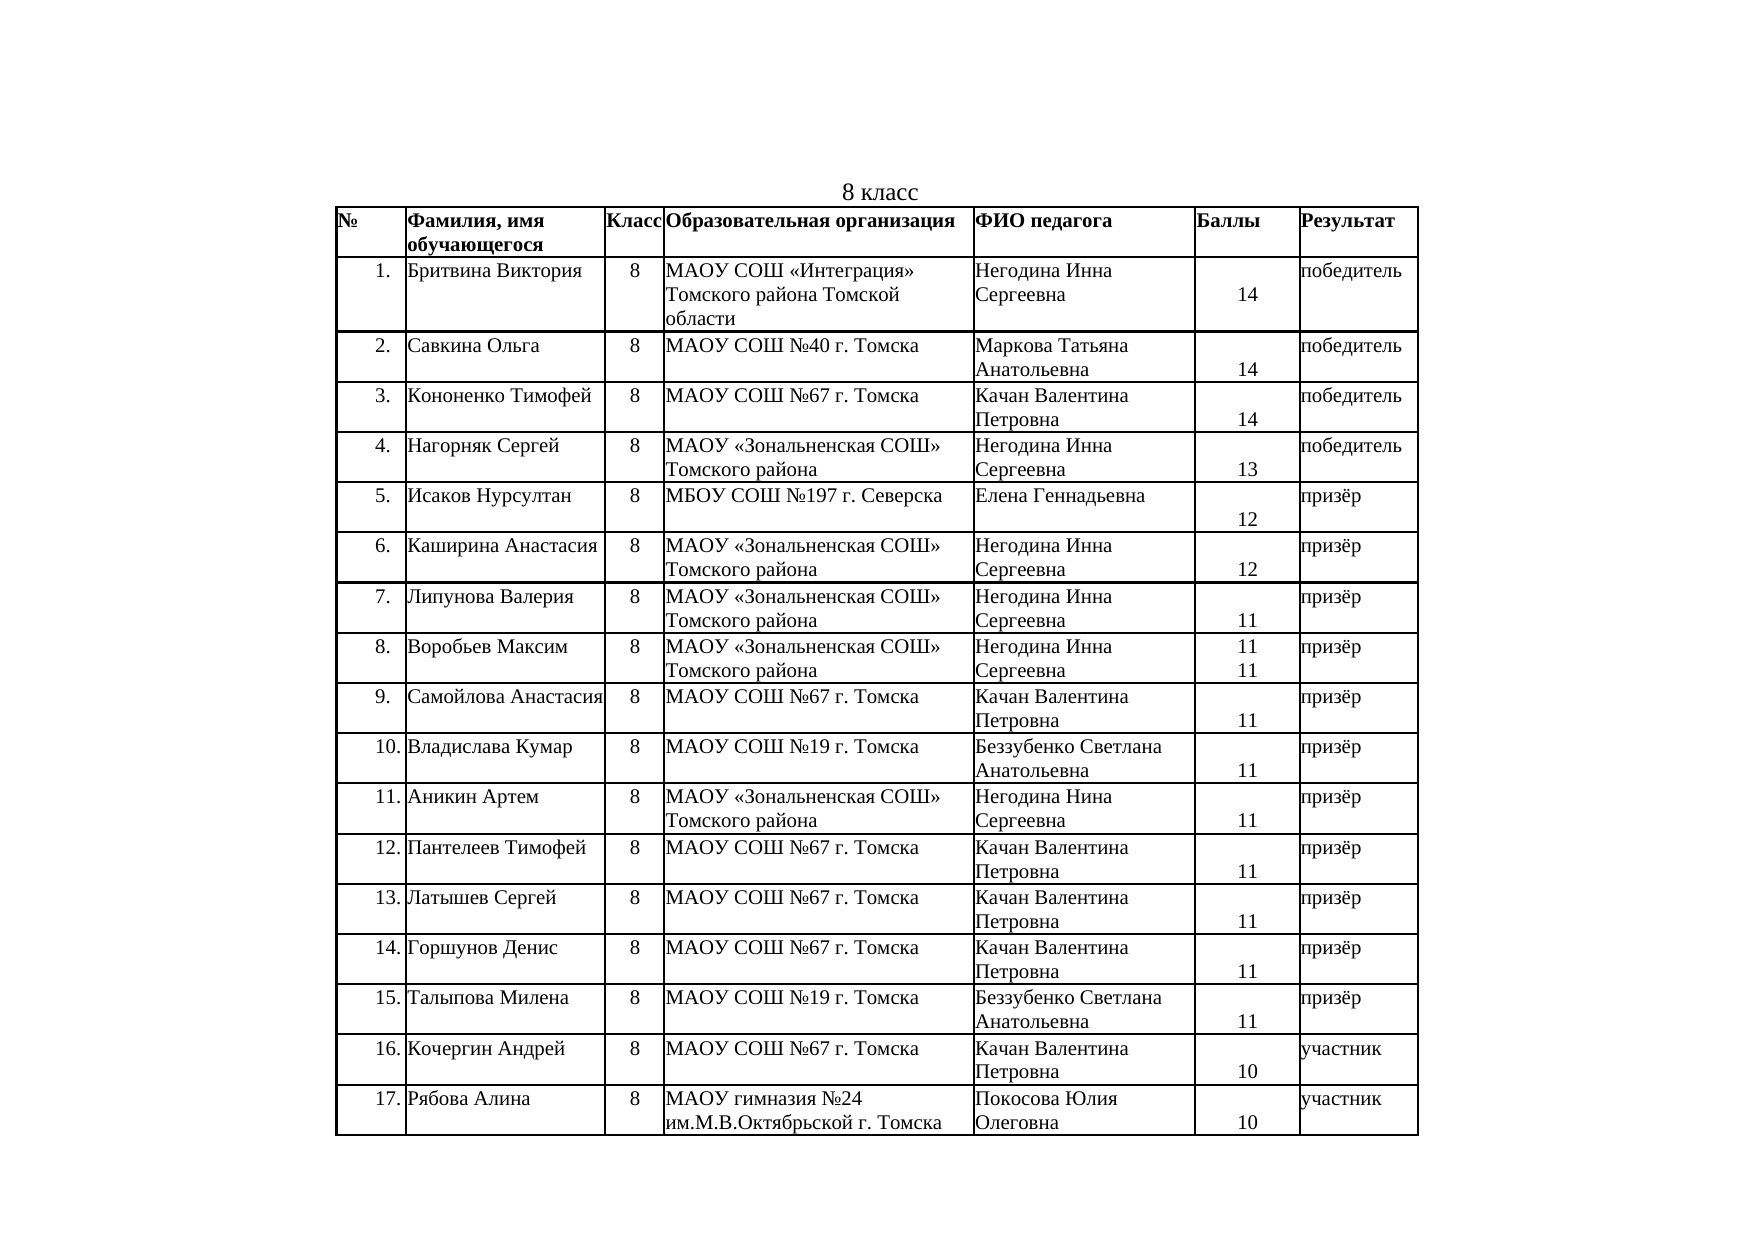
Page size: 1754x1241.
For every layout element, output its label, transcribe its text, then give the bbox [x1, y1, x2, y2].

table_cell 8 [606, 483, 663, 531]
table_cell МАОУ «Зональненская СОШ» Томского района [665, 533, 973, 581]
table_cell 11 [1196, 835, 1299, 883]
table_cell призёр [1301, 533, 1417, 581]
table_cell 8 [606, 1086, 663, 1134]
table_cell [338, 333, 405, 381]
table_cell Негодина Инна Сергеевна [975, 533, 1194, 581]
table_cell участник [1301, 1035, 1417, 1083]
table_cell Качан Валентина Петровна [975, 684, 1194, 732]
table_cell [338, 835, 405, 883]
table_cell [338, 684, 405, 732]
table_header Образовательная организация [665, 208, 973, 256]
table_cell победитель [1301, 383, 1417, 431]
table_cell МАОУ СОШ №67 г. Томска [665, 383, 973, 431]
table_cell [338, 533, 405, 581]
table_cell [338, 885, 405, 933]
table_cell Горшунов Денис [407, 935, 604, 983]
table_cell Пантелеев Тимофей [407, 835, 604, 883]
table_cell 10 [1196, 1086, 1299, 1134]
table_cell призёр [1301, 584, 1417, 632]
table_cell победитель [1301, 333, 1417, 381]
table_cell Кочергин Андрей [407, 1035, 604, 1083]
table_cell Латышев Сергей [407, 885, 604, 933]
table_cell 14 [1196, 383, 1299, 431]
table_cell 11 [1196, 885, 1299, 933]
table_cell 11 [1196, 684, 1299, 732]
table_cell Аникин Артем [407, 784, 604, 832]
table_cell Беззубенко Светлана Анатольевна [975, 734, 1194, 782]
table_cell 8 [606, 333, 663, 381]
table_cell призёр [1301, 985, 1417, 1033]
table_cell 11 [1196, 584, 1299, 632]
table_cell 14 [1196, 258, 1299, 330]
table_cell 11 [1196, 784, 1299, 832]
table_cell 11 11 [1196, 634, 1299, 682]
table_cell Талыпова Милена [407, 985, 604, 1033]
table_cell Качан Валентина Петровна [975, 1035, 1194, 1083]
table_cell МБОУ СОШ №197 г. Северска [665, 483, 973, 531]
table_cell [338, 985, 405, 1033]
table_cell Негодина Инна Сергеевна [975, 634, 1194, 682]
table_cell 8 [606, 433, 663, 481]
table_cell Савкина Ольга [407, 333, 604, 381]
table_header ФИО педагога [975, 208, 1194, 256]
table_cell призёр [1301, 885, 1417, 933]
table_cell 12 [1196, 533, 1299, 581]
table_cell Кононенко Тимофей [407, 383, 604, 431]
table_cell Исаков Нурсултан [407, 483, 604, 531]
table_header Результат [1301, 208, 1417, 256]
table_cell 8 [606, 985, 663, 1033]
table_cell Елена Геннадьевна [975, 483, 1194, 531]
table_cell Владислава Кумар [407, 734, 604, 782]
table_cell [338, 383, 405, 431]
table_cell 12 [1196, 483, 1299, 531]
table_cell 14 [1196, 333, 1299, 381]
table_cell 11 [1196, 985, 1299, 1033]
table_cell Маркова Татьяна Анатольевна [975, 333, 1194, 381]
table_cell призёр [1301, 684, 1417, 732]
table_cell Качан Валентина Петровна [975, 885, 1194, 933]
table_cell призёр [1301, 734, 1417, 782]
table_cell 13 [1196, 433, 1299, 481]
table_cell Нагорняк Сергей [407, 433, 604, 481]
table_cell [665, 258, 973, 330]
table_cell 8 [606, 885, 663, 933]
table_cell 8 [606, 684, 663, 732]
table_cell 11 [1196, 734, 1299, 782]
table_cell призёр [1301, 835, 1417, 883]
table_cell МАОУ «Зональненская СОШ» Томского района [665, 784, 973, 832]
table_cell МАОУ СОШ №67 г. Томска [665, 684, 973, 732]
table_cell Негодина Инна Сергеевна [975, 433, 1194, 481]
table_cell Негодина Инна Сергеевна [975, 584, 1194, 632]
table_cell Негодина Инна Сергеевна [975, 258, 1194, 330]
table_cell Липунова Валерия [407, 584, 604, 632]
table_cell Покосова Юлия Олеговна [975, 1086, 1194, 1134]
table_cell победитель [1301, 433, 1417, 481]
table_cell Качан Валентина Петровна [975, 835, 1194, 883]
table_cell 8 [606, 734, 663, 782]
table_cell [338, 584, 405, 632]
table_header Фамилия, имя обучающегося [407, 208, 604, 256]
table_cell Самойлова Анастасия [407, 684, 604, 732]
table_cell МАОУ СОШ №19 г. Томска [665, 734, 973, 782]
table_cell участник [1301, 1086, 1417, 1134]
table_cell призёр [1301, 634, 1417, 682]
table_cell Качан Валентина Петровна [975, 383, 1194, 431]
table_cell [338, 784, 405, 832]
table_cell Негодина Нина Сергеевна [975, 784, 1194, 832]
table_cell 8 [606, 383, 663, 431]
table_cell МАОУ СОШ №19 г. Томска [665, 985, 973, 1033]
table_cell 8 [606, 533, 663, 581]
table_cell Каширина Анастасия [407, 533, 604, 581]
table_cell 8 [606, 584, 663, 632]
table_cell победитель [1301, 258, 1417, 330]
table_cell МАОУ «Зональненская СОШ» Томского района [665, 634, 973, 682]
table_cell 8 [606, 935, 663, 983]
table_cell МАОУ СОШ №67 г. Томска [665, 885, 973, 933]
table_cell призёр [1301, 784, 1417, 832]
table_cell 8 [606, 1035, 663, 1083]
table_cell МАОУ СОШ №67 г. Томска [665, 835, 973, 883]
table_cell МАОУ СОШ №67 г. Томска [665, 935, 973, 983]
table_cell Рябова Алина [407, 1086, 604, 1134]
table_cell 10 [1196, 1035, 1299, 1083]
table_cell МАОУ гимназия №24 им.М.В.Октябрьской г. Томска [665, 1086, 973, 1134]
table_cell [338, 258, 405, 330]
table_cell 8 [606, 258, 663, 330]
table_cell Воробьев Максим [407, 634, 604, 682]
table_cell МАОУ «Зональненская СОШ» Томского района [665, 584, 973, 632]
table_cell 8 [606, 835, 663, 883]
table_cell [338, 1086, 405, 1134]
table_cell 8 [606, 784, 663, 832]
table_cell МАОУ «Зональненская СОШ» Томского района [665, 433, 973, 481]
table_cell [338, 634, 405, 682]
table_cell Бритвина Виктория [407, 258, 604, 330]
table_cell [338, 1035, 405, 1083]
table_cell МАОУ СОШ №67 г. Томска [665, 1035, 973, 1083]
table_cell Беззубенко Светлана Анатольевна [975, 985, 1194, 1033]
text 8 класс [118, 177, 1636, 206]
table_cell [338, 483, 405, 531]
table_cell Качан Валентина Петровна [975, 935, 1194, 983]
table_cell [338, 935, 405, 983]
table_cell призёр [1301, 935, 1417, 983]
table_cell 8 [606, 634, 663, 682]
table_cell [338, 734, 405, 782]
table_header Класс [606, 208, 663, 256]
table_header № [338, 208, 405, 256]
table_cell МАОУ СОШ №40 г. Томска [665, 333, 973, 381]
table_cell призёр [1301, 483, 1417, 531]
table_cell 11 [1196, 935, 1299, 983]
table_cell [338, 433, 405, 481]
table_header Баллы [1196, 208, 1299, 256]
